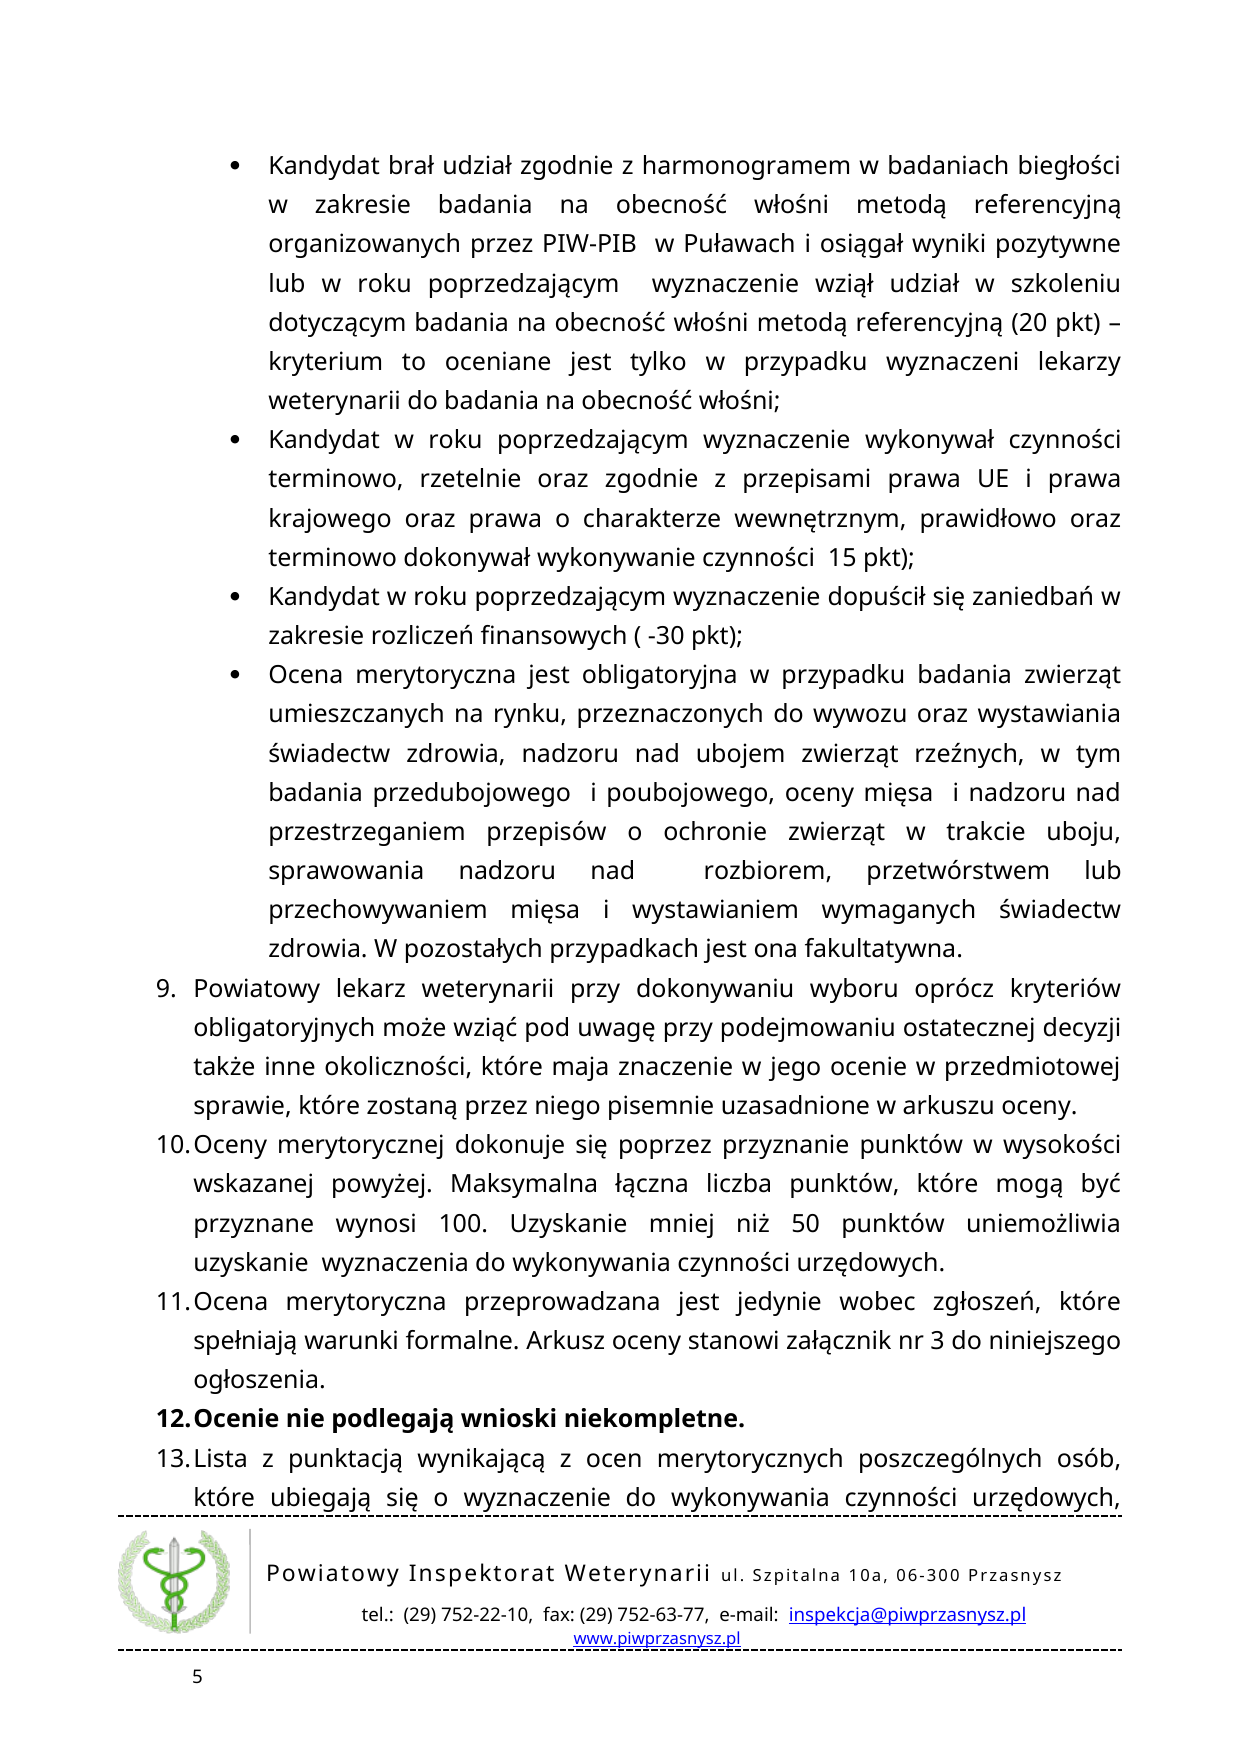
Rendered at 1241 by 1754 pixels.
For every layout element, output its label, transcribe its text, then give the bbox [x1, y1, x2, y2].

list Powiatowy lekarz weterynarii przy dokonywaniu wyboru oprócz kryteriów obligatoryjnych może wziąć pod uwagę przy podejmowaniu ostatecznej decyzji także inne okoliczności, które maja znaczenie w jego ocenie w przedmiotowej sprawie, które zostaną przez niego pisemnie uzasadnione w arkuszu oceny. [156, 970, 1122, 1122]
list Oceny merytorycznej dokonuje się poprzez przyznanie punktów w wysokości wskazanej powyżej. Maksymalna łączna liczba punktów, które mogą być przyznane wynosi 100. Uzyskanie mniej niż 50 punktów uniemożliwia uzyskanie wyznaczenia do wykonywania czynności urzędowych. [156, 1127, 1122, 1278]
list Ocenie nie podlegają wnioski niekompletne. [156, 1401, 1122, 1435]
picture [117, 1529, 232, 1634]
list Ocena merytoryczna przeprowadzana jest jedynie wobec zgłoszeń, które spełniają warunki formalne. Arkusz oceny stanowi załącznik nr 3 do niniejszego ogłoszenia. [156, 1283, 1122, 1396]
list Kandydat w roku poprzedzającym wyznaczenie dopuścił się zaniedbań w zakresie rozliczeń finansowych ( -30 pkt); [231, 578, 1122, 652]
list Ocena merytoryczna jest obligatoryjna w przypadku badania zwierząt umieszczanych na rynku, przeznaczonych do wywozu oraz wystawiania świadectw zdrowia, nadzoru nad ubojem zwierząt rzeźnych, w tym badania przedubojowego i poubojowego, oceny mięsa i nadzoru nad przestrzeganiem przepisów o ochronie zwierząt w trakcie uboju, sprawowania nadzoru nad rozbiorem, przetwórstwem lub przechowywaniem mięsa i wystawianiem wymaganych świadectw zdrowia. W pozostałych przypadkach jest ona fakultatywna. [231, 657, 1122, 965]
list Kandydat brał udział zgodnie z harmonogramem w badaniach biegłości w zakresie badania na obecność włośni metodą referencyjną organizowanych przez PIW-PIB w Puławach i osiągał wyniki pozytywne lub w roku poprzedzającym wyznaczenie wziął udział w szkoleniu dotyczącym badania na obecność włośni metodą referencyjną (20 pkt) – kryterium to oceniane jest tylko w przypadku wyznaczeni lekarzy weterynarii do badania na obecność włośni; [231, 148, 1122, 417]
list Kandydat w roku poprzedzającym wyznaczenie wykonywał czynności terminowo, rzetelnie oraz zgodnie z przepisami prawa UE i prawa krajowego oraz prawa o charakterze wewnętrznym, prawidłowo oraz terminowo dokonywał wykonywanie czynności 15 pkt); [231, 422, 1122, 573]
